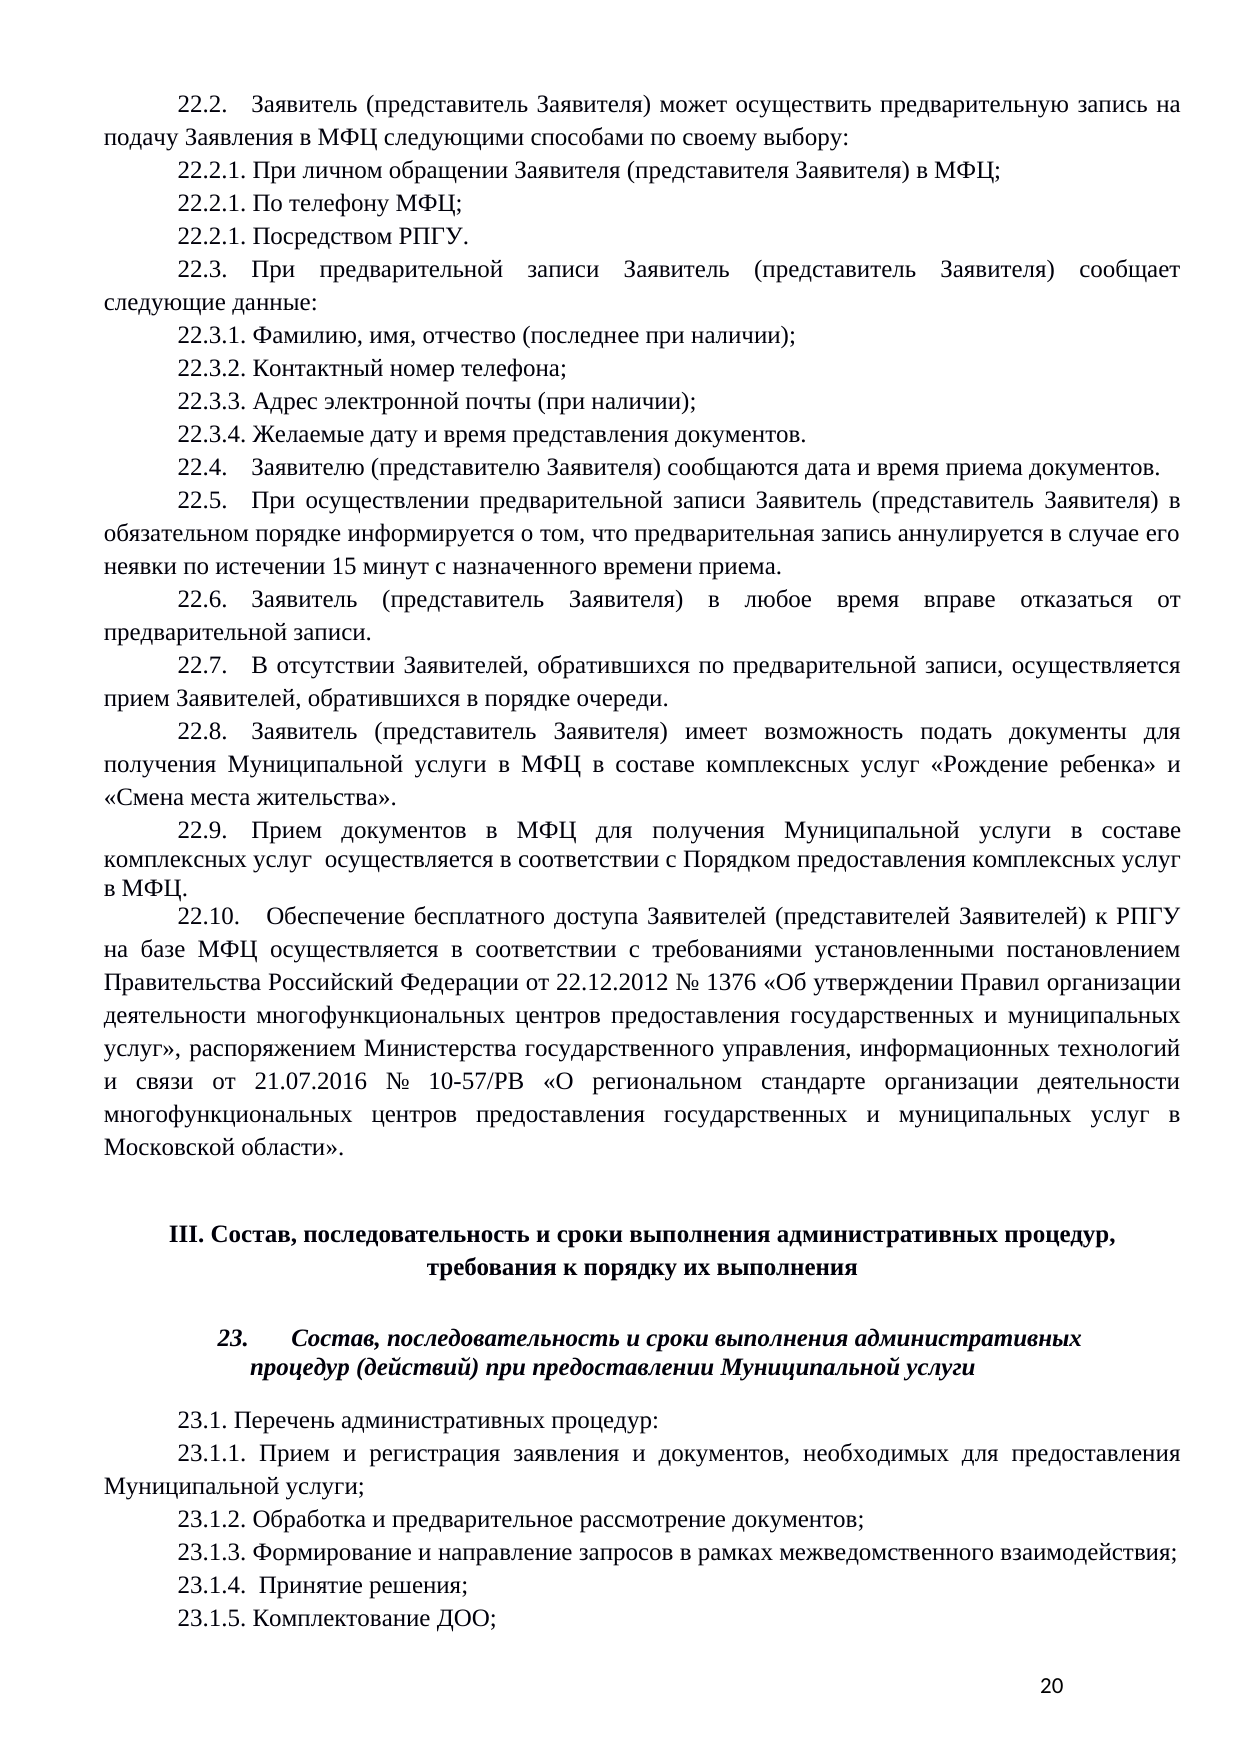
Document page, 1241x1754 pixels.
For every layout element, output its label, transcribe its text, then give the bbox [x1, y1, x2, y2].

list При предварительной записи Заявитель (представитель Заявителя) сообщает следующие данные: [103, 254, 1181, 316]
list Заявитель (представитель Заявителя) имеет возможность подать документы для получения Муниципальной услуги в МФЦ в составе комплексных услуг «Рождение ребенка» и «Смена места жительства». [103, 716, 1181, 811]
list Состав, последовательность и сроки выполнения административных процедур (действий) при предоставлении Муниципальной услуги [103, 1323, 1122, 1380]
title III. Состав, последовательность и сроки выполнения административных процедур, требования к порядку их выполнения [103, 1219, 1181, 1281]
text 22.3.3. Адрес электронной почты (при наличии); [103, 386, 1181, 414]
text 23.1.5. Комплектование ДОО; [103, 1603, 1181, 1632]
list Заявитель (представитель Заявителя) может осуществить предварительную запись на подачу Заявления в МФЦ следующими способами по своему выбору: [103, 89, 1181, 150]
text 22.3.4. Желаемые дату и время представления документов. [103, 419, 1181, 448]
text 22.2.1. При личном обращении Заявителя (представителя Заявителя) в МФЦ; [103, 155, 1181, 183]
text 23.1.3. Формирование и направление запросов в рамках межведомственного взаимодействия; [103, 1537, 1181, 1566]
text 23.1.1. Прием и регистрация заявления и документов, необходимых для предоставления Муниципальной услуги; [103, 1438, 1181, 1500]
text 23.1. Перечень административных процедур: [103, 1405, 1181, 1434]
list Заявителю (представителю Заявителя) сообщаются дата и время приема документов. [103, 452, 1181, 481]
list Обеспечение бесплатного доступа Заявителей (представителей Заявителей) к РПГУ на базе МФЦ осуществляется в соответствии с требованиями установленными постановлением Правительства Российский Федерации от 22.12.2012 № 1376 «Об утверждении Правил организации деятельности многофункциональных центров предоставления государственных и муниципальных услуг», распоряжением Министерства государственного управления, информационных технологий и связи от 21.07.2016 № 10-57/РВ «О региональном стандарте организации деятельности многофункциональных центров предоставления государственных и муниципальных услуг в Московской области». [103, 901, 1181, 1161]
list При осуществлении предварительной записи Заявитель (представитель Заявителя) в обязательном порядке информируется о том, что предварительная запись аннулируется в случае его неявки по истечении 15 минут с назначенного времени приема. [103, 485, 1181, 580]
text 22.3.2. Контактный номер телефона; [103, 353, 1181, 382]
list Прием документов в МФЦ для получения Муниципальной услуги в составе комплексных услуг осуществляется в соответствии с Порядком предоставления комплексных услуг в МФЦ. [103, 815, 1181, 901]
text 22.2.1. По телефону МФЦ; [103, 188, 1181, 216]
list В отсутствии Заявителей, обратившихся по предварительной записи, осуществляется прием Заявителей, обратившихся в порядке очереди. [103, 650, 1181, 712]
text 23.1.4. Принятие решения; [103, 1570, 1181, 1599]
text 22.2.1. Посредством РПГУ. [103, 221, 1181, 249]
text 22.3.1. Фамилию, имя, отчество (последнее при наличии); [103, 320, 1181, 348]
text 23.1.2. Обработка и предварительное рассмотрение документов; [103, 1504, 1181, 1533]
list Заявитель (представитель Заявителя) в любое время вправе отказаться от предварительной записи. [103, 584, 1181, 646]
